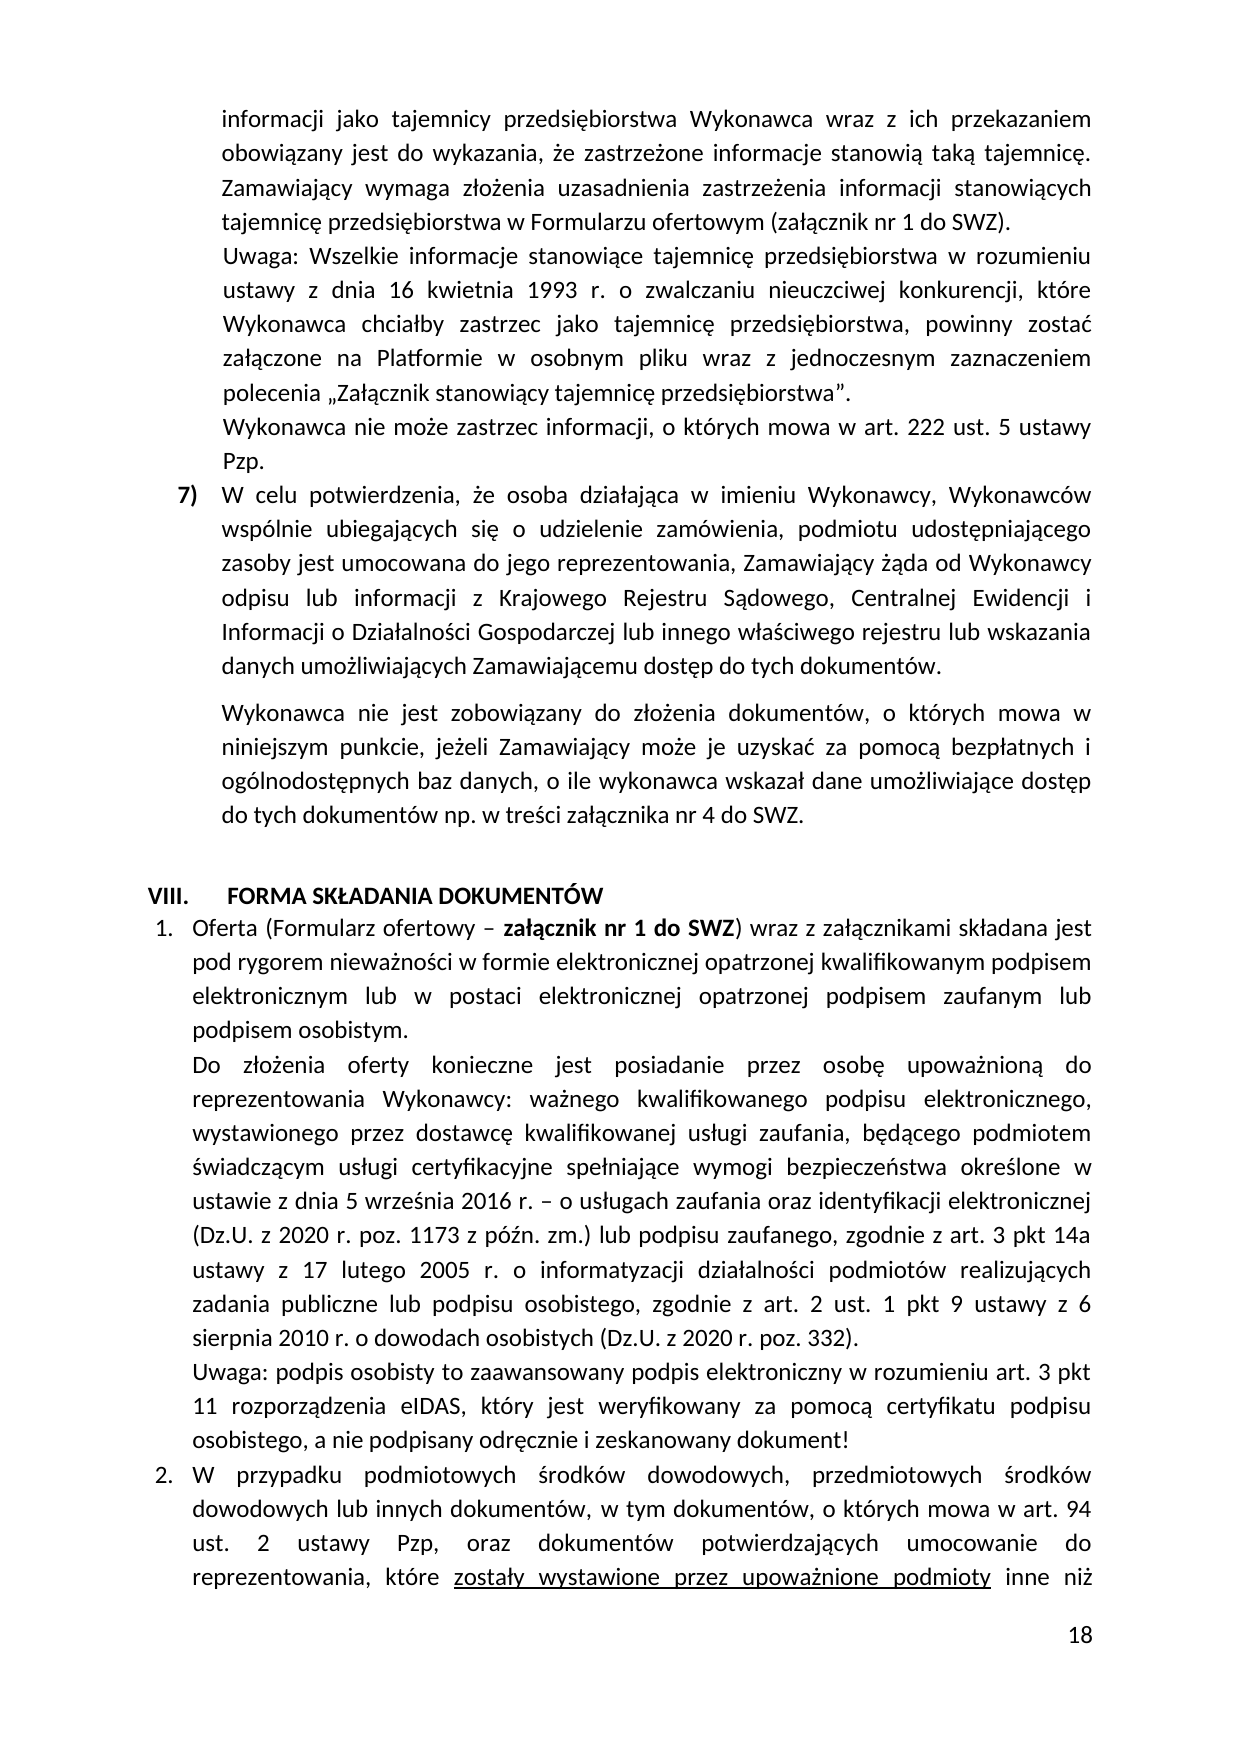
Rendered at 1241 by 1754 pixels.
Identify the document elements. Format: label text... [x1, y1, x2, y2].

list Oferta (Formularz ofertowy – załącznik nr 1 do SWZ) wraz z załącznikami składana jest pod rygorem nieważności w formie elektronicznej opatrzonej kwalifikowanym podpisem elektronicznym lub w postaci elektronicznej opatrzonej podpisem zaufanym lub podpisem osobistym. [154, 912, 1093, 1045]
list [184, 103, 1093, 236]
list Do złożenia oferty konieczne jest posiadanie przez osobę upoważnioną do reprezentowania Wykonawcy: ważnego kwalifikowanego podpisu elektronicznego, wystawionego przez dostawcę kwalifikowanej usługi zaufania, będącego podmiotem świadczącym usługi certyfikacyjne spełniające wymogi bezpieczeństwa określone w ustawie z dnia 5 września 2016 r. – o usługach zaufania oraz identyfikacji elektronicznej (Dz.U. z 2020 r. poz. 1173 z późn. zm.) lub podpisu zaufanego, zgodnie z art. 3 pkt 14a ustawy z 17 lutego 2005 r. o informatyzacji działalności podmiotów realizujących zadania publiczne lub podpisu osobistego, zgodnie z art. 2 ust. 1 pkt 9 ustawy z 6 sierpnia 2010 r. o dowodach osobistych (Dz.U. z 2020 r. poz. 332). [192, 1049, 1093, 1353]
list Wykonawca nie może zastrzec informacji, o których mowa w art. 222 ust. 5 ustawy Pzp. [223, 411, 1093, 476]
list Uwaga: Wszelkie informacje stanowiące tajemnicę przedsiębiorstwa w rozumieniu ustawy z dnia 16 kwietnia 1993 r. o zwalczaniu nieuczciwej konkurencji, które Wykonawca chciałby zastrzec jako tajemnicę przedsiębiorstwa, powinny zostać załączone na Platformie w osobnym pliku wraz z jednoczesnym zaznaczeniem polecenia „Załącznik stanowiący tajemnicę przedsiębiorstwa”. [223, 240, 1093, 407]
list Uwaga: podpis osobisty to zaawansowany podpis elektroniczny w rozumieniu art. 3 pkt 11 rozporządzenia eIDAS, który jest weryfikowany za pomocą certyfikatu podpisu osobistego, a nie podpisany odręcznie i zeskanowany dokument! [192, 1356, 1093, 1455]
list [154, 1459, 1093, 1592]
list W celu potwierdzenia, że osoba działająca w imieniu Wykonawcy, Wykonawców wspólnie ubiegających się o udzielenie zamówienia, podmiotu udostępniającego zasoby jest umocowana do jego reprezentowania, Zamawiający żąda od Wykonawcy odpisu lub informacji z Krajowego Rejestru Sądowego, Centralnej Ewidencji i Informacji o Działalności Gospodarczej lub innego właściwego rejestru lub wskazania danych umożliwiających Zamawiającemu dostęp do tych dokumentów. [177, 479, 1093, 681]
text Wykonawca nie jest zobowiązany do złożenia dokumentów, o których mowa w niniejszym punkcie, jeżeli Zamawiający może je uzyskać za pomocą bezpłatnych i ogólnodostępnych baz danych, o ile wykonawca wskazał dane umożliwiające dostęp do tych dokumentów np. w treści załącznika nr 4 do SWZ. [221, 697, 1093, 830]
list FORMA SKŁADANIA DOKUMENTÓW [148, 880, 1093, 911]
